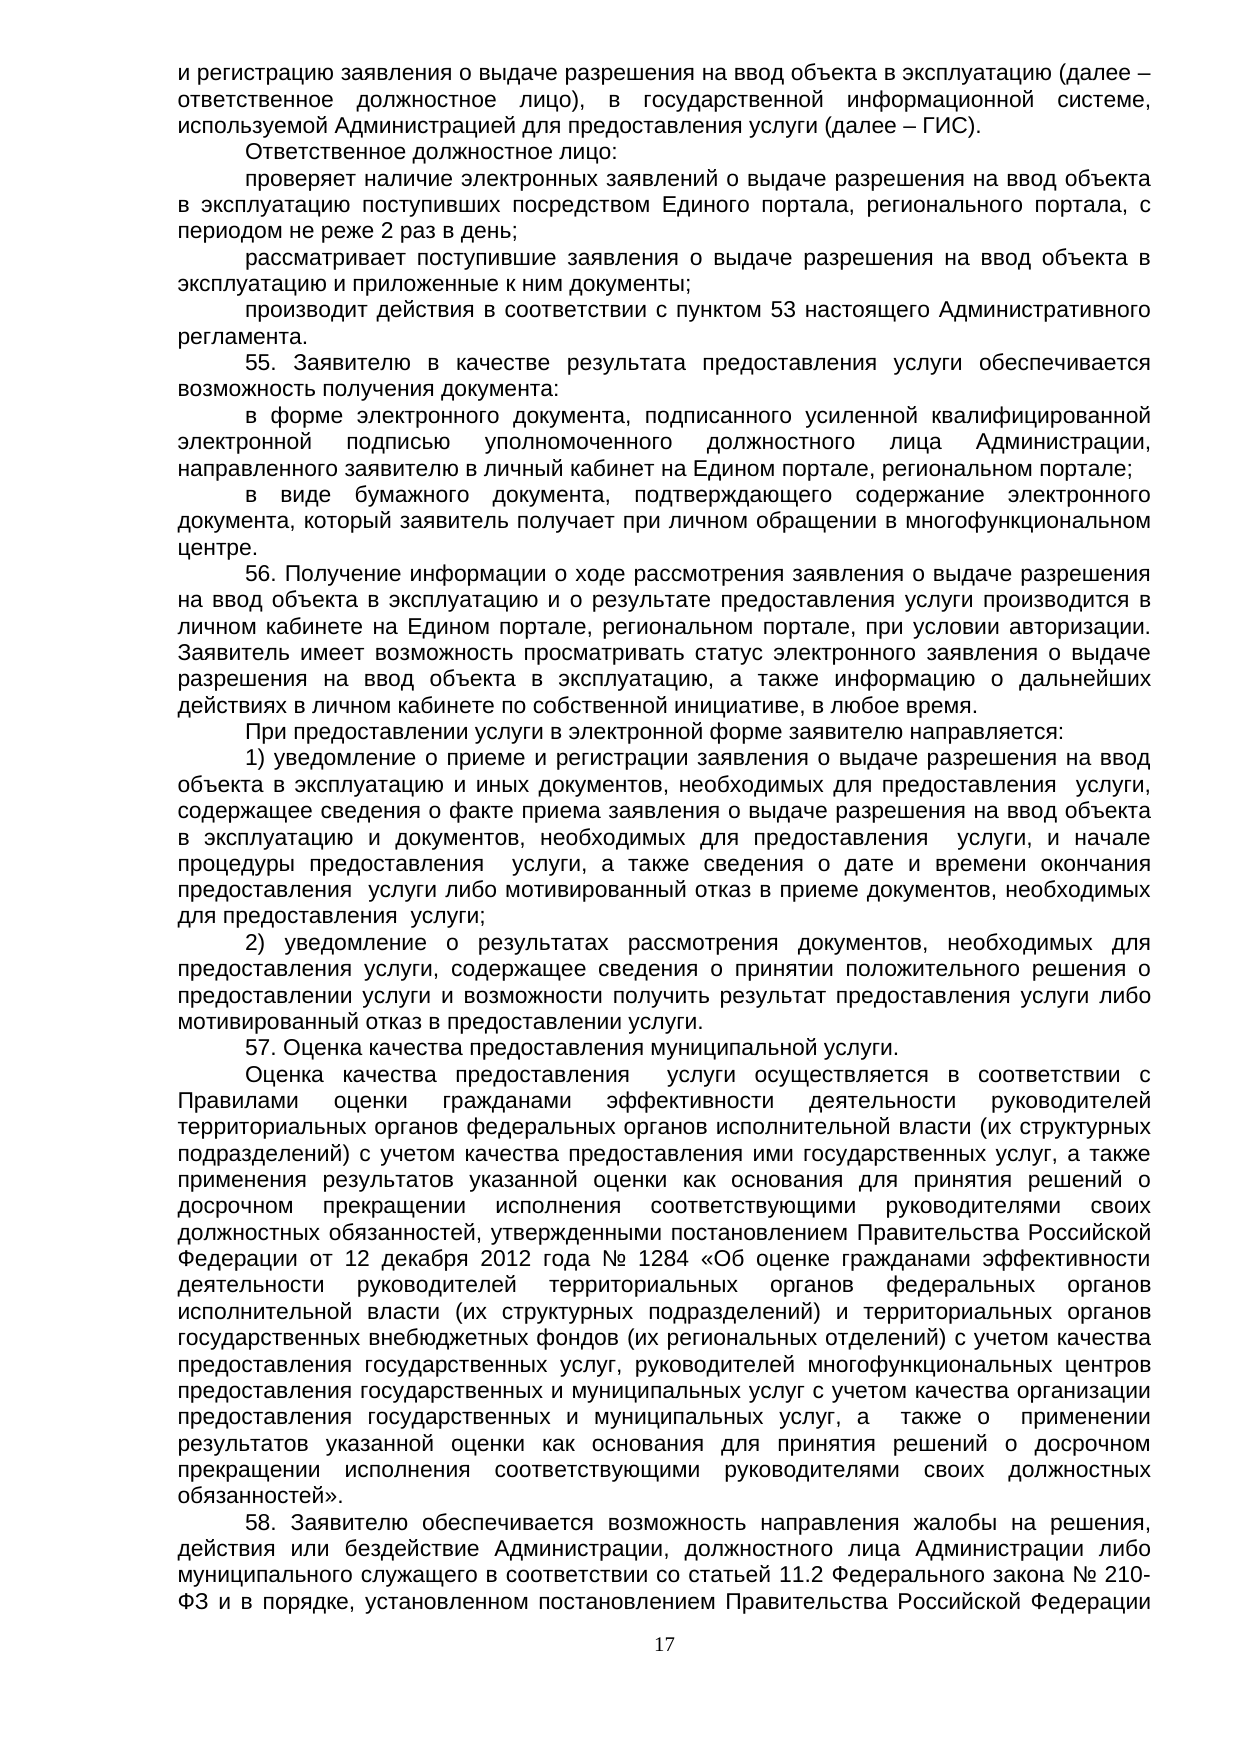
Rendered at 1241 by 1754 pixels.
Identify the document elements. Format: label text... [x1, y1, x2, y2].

text рассматривает поступившие заявления о выдаче разрешения на ввод объекта в эксплуатацию и приложенные к ним документы; [177, 244, 1152, 296]
text 2) уведомление о результатах рассмотрения документов, необходимых для предоставления услуги, содержащее сведения о принятии положительного решения о предоставлении услуги и возможности получить результат предоставления услуги либо мотивированный отказ в предоставлении услуги. [177, 929, 1152, 1034]
text производит действия в соответствии с пунктом 53 настоящего Административного регламента. [177, 296, 1152, 349]
text 55. Заявителю в качестве результата предоставления услуги обеспечивается возможность получения документа: [177, 349, 1152, 402]
text проверяет наличие электронных заявлений о выдаче разрешения на ввод объекта в эксплуатацию поступивших посредством Единого портала, регионального портала, с периодом не реже 2 раз в день; [177, 164, 1152, 244]
text в виде бумажного документа, подтверждающего содержание электронного документа, который заявитель получает при личном обращении в многофункциональном центре. [177, 481, 1152, 560]
text 56. Получение информации о ходе рассмотрения заявления о выдаче разрешения на ввод объекта в эксплуатацию и о результате предоставления услуги производится в личном кабинете на Едином портале, региональном портале, при условии авторизации. Заявитель имеет возможность просматривать статус электронного заявления о выдаче разрешения на ввод объекта в эксплуатацию, а также информацию о дальнейших действиях в личном кабинете по собственной инициативе, в любое время. [177, 560, 1152, 718]
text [177, 1509, 1152, 1614]
text 57. Оценка качества предоставления муниципальной услуги. [177, 1034, 1152, 1061]
text Ответственное должностное лицо: [177, 138, 1152, 164]
text 1) уведомление о приеме и регистрации заявления о выдаче разрешения на ввод объекта в эксплуатацию и иных документов, необходимых для предоставления услуги, содержащее сведения о факте приема заявления о выдаче разрешения на ввод объекта в эксплуатацию и документов, необходимых для предоставления услуги, и начале процедуры предоставления услуги, а также сведения о дате и времени окончания предоставления услуги либо мотивированный отказ в приеме документов, необходимых для предоставления услуги; [177, 744, 1152, 929]
text Оценка качества предоставления услуги осуществляется в соответствии с Правилами оценки гражданами эффективности деятельности руководителей территориальных органов федеральных органов исполнительной власти (их структурных подразделений) с учетом качества предоставления ими государственных услуг, а также применения результатов указанной оценки как основания для принятия решений о досрочном прекращении исполнения соответствующими руководителями своих должностных обязанностей, утвержденными постановлением Правительства Российской Федерации от 12 декабря 2012 года № 1284 «Об оценке гражданами эффективности деятельности руководителей территориальных органов федеральных органов исполнительной власти (их структурных подразделений) и территориальных органов государственных внебюджетных фондов (их региональных отделений) с учетом качества предоставления государственных услуг, руководителей многофункциональных центров предоставления государственных и муниципальных услуг с учетом качества организации предоставления государственных и муниципальных услуг, а также о применении результатов указанной оценки как основания для принятия решений о досрочном прекращении исполнения соответствующими руководителями своих должностных обязанностей». [177, 1061, 1152, 1509]
text в форме электронного документа, подписанного усиленной квалифицированной электронной подписью уполномоченного должностного лица Администрации, направленного заявителю в личный кабинет на Едином портале, региональном портале; [177, 402, 1152, 481]
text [177, 59, 1152, 138]
text При предоставлении услуги в электронной форме заявителю направляется: [177, 718, 1152, 744]
